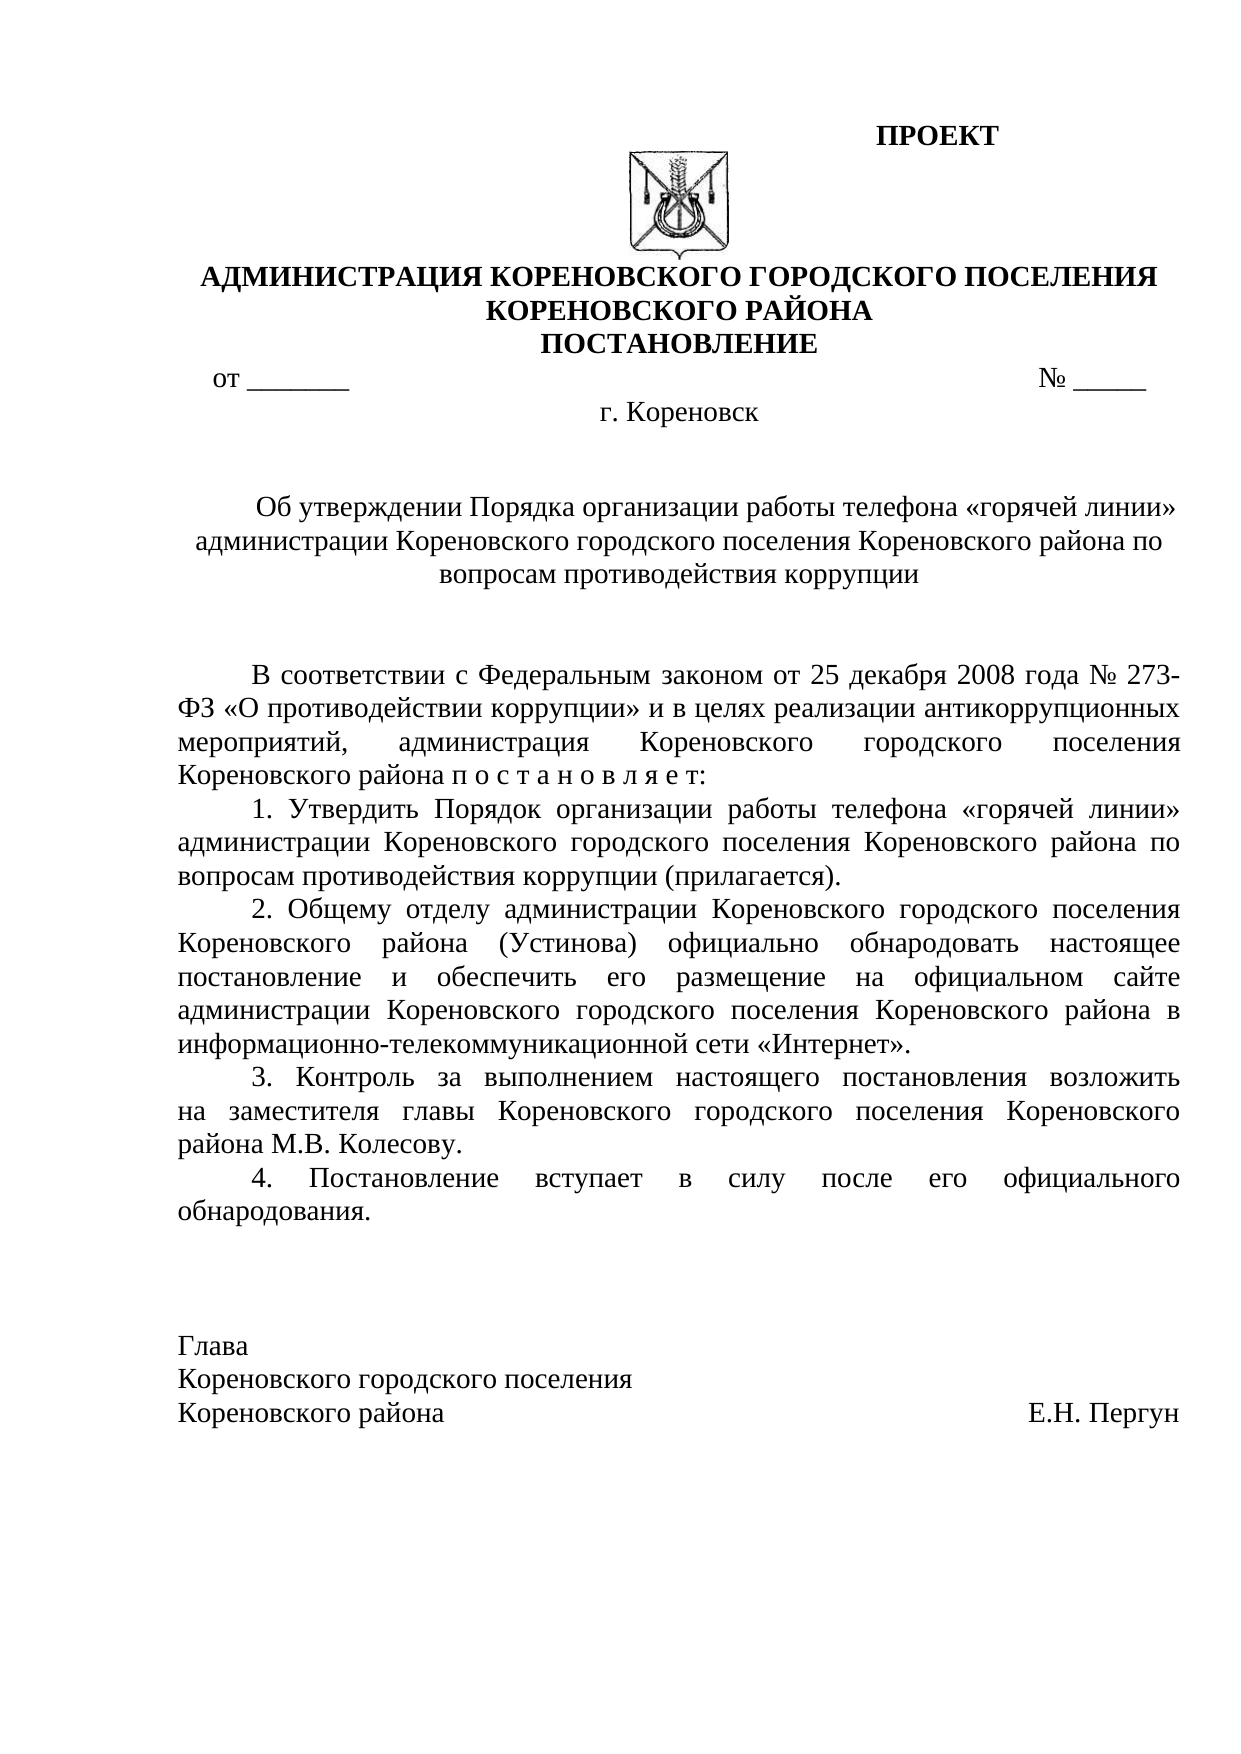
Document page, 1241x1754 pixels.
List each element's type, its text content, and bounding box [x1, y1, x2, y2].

text 2. Общему отделу администрации Кореновского городского поселения Кореновского района (Устинова) официально обнародовать настоящее постановление и обеспечить его размещение на официальном сайте администрации Кореновского городского поселения Кореновского района в информационно-телекоммуникационной сети «Интернет». [177, 892, 1181, 1059]
picture [629, 151, 730, 260]
text 1. Утвердить Порядок организации работы телефона «горячей линии» администрации Кореновского городского поселения Кореновского района по вопросам противодействия коррупции (прилагается). [177, 791, 1181, 892]
text Глава [177, 1328, 1181, 1361]
text АДМИНИСТРАЦИЯ КОРЕНОВСКОГО ГОРОДСКОГО ПОСЕЛЕНИЯ [177, 259, 1181, 293]
text Кореновского района Е.Н. Пергун [177, 1395, 1181, 1428]
text КОРЕНОВСКОГО РАЙОНА [177, 293, 1181, 327]
text В соответствии с Федеральным законом от 25 декабря 2008 года № 273-ФЗ «О противодействии коррупции» и в целях реализации антикоррупционных мероприятий, администрация Кореновского городского поселения Кореновского района п о с т а н о в л я е т: [177, 657, 1181, 791]
text от _______ № _____ [177, 360, 1181, 394]
text 3. Контроль за выполнением настоящего постановления возложить на заместителя главы Кореновского городского поселения Кореновского района М.В. Колесову. [177, 1059, 1181, 1160]
text ПОСТАНОВЛЕНИЕ [177, 327, 1181, 360]
text г. Кореновск [177, 394, 1181, 427]
text ПРОЕКТ [177, 118, 1181, 152]
text 4. Постановление вступает в силу после его официального обнародования. [177, 1160, 1181, 1227]
text Кореновского городского поселения [177, 1361, 1181, 1395]
text Об утверждении Порядка организации работы телефона «горячей линии» администрации Кореновского городского поселения Кореновского района по вопросам противодействия коррупции [177, 489, 1181, 590]
